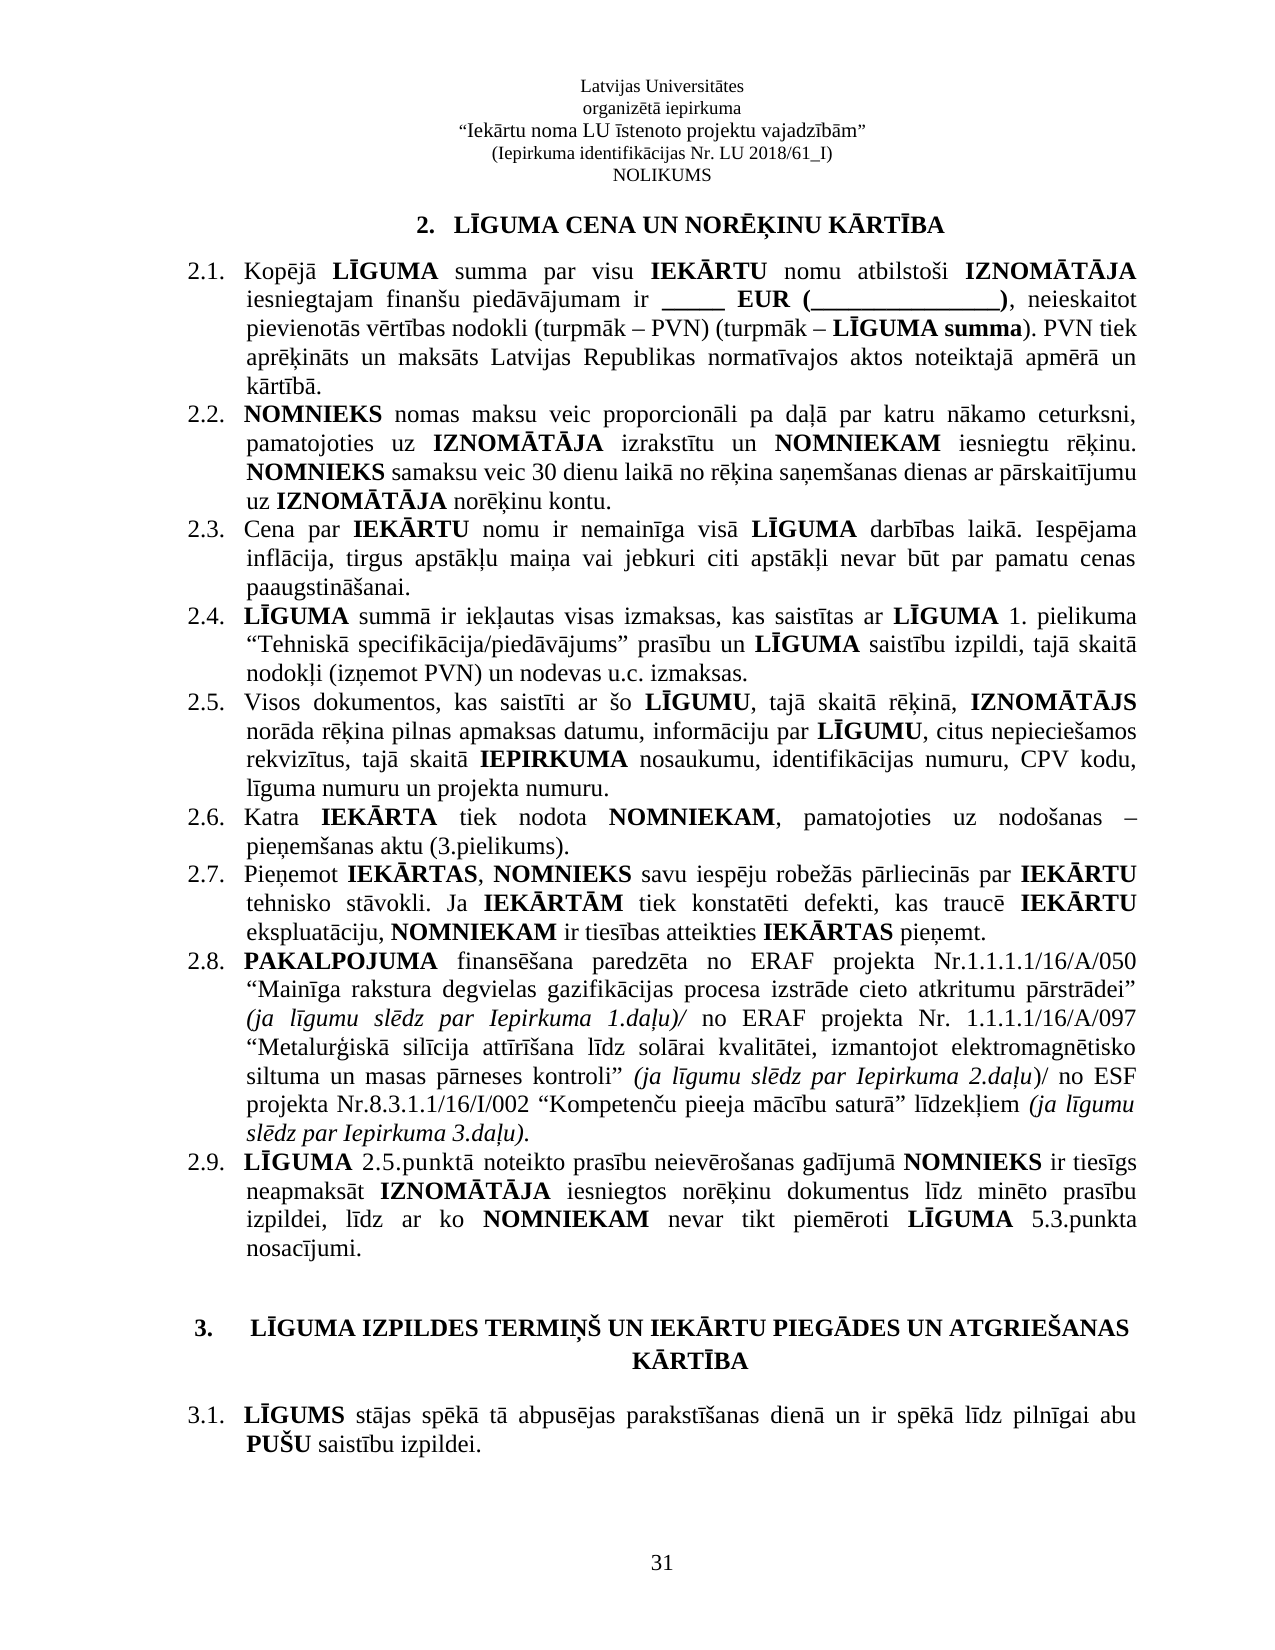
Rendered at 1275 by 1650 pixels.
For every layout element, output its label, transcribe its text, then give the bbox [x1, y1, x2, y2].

list Līgums stājas spēkā tā abpusējas parakstīšanas dienā un ir spēkā līdz pilnīgai abu PUŠU saistību izpildei. [187, 1400, 1137, 1457]
list LīgumA cena un norēķinu kārtība [224, 210, 1137, 239]
list Kopējā LĪGUMA summa par visu IEKĀRTU nomu atbilstoši IZNOMĀTĀJA iesniegtajam finanšu piedāvājumam ir _____ EUR (_______________), neieskaitot pievienotās vērtības nodokli (turpmāk – PVN) (turpmāk – LĪGUMA summa). PVN tiek aprēķināts un maksāts Latvijas Republikas normatīvajos aktos noteiktajā apmērā un kārtībā. [187, 256, 1137, 399]
list LĪGUMA 2.5.punktā noteikto prasību neievērošanas gadījumā NOMNIEKS ir tiesīgs neapmaksāt IZNOMĀTĀJA iesniegtos norēķinu dokumentus līdz minēto prasību izpildei, līdz ar ko NOMNIEKAm nevar tikt piemēroti LĪGUMA 5.3.punkta nosacījumi. [187, 1147, 1137, 1262]
list LĪGUMA IZPILDES TERMIŅŠ UN IEKĀRTU PIEGĀDES UN ATGRIEŠANAS kārtība [187, 1313, 1137, 1375]
list LĪGUMA summā ir iekļautas visas izmaksas, kas saistītas ar LĪGUMA 1. pielikuma “Tehniskā specifikācija/piedāvājums” prasību un LĪGUMA saistību izpildi, tajā skaitā nodokļi (izņemot PVN) un nodevas u.c. izmaksas. [187, 601, 1137, 687]
list PAKALPOJUMA finansēšana paredzēta no ERAF projekta Nr.1.1.1.1/16/A/050 “Mainīga rakstura degvielas gazifikācijas procesa izstrāde cieto atkritumu pārstrādei” (ja līgumu slēdz par Iepirkuma 1.daļu)/ no ERAF projekta Nr. 1.1.1.1/16/A/097 “Metalurģiskā silīcija attīrīšana līdz solārai kvalitātei, izmantojot elektromagnētisko siltuma un masas pārneses kontroli” (ja līgumu slēdz par Iepirkuma 2.daļu)/ no ESF projekta Nr.8.3.1.1/16/I/002 “Kompetenču pieeja mācību saturā” līdzekļiem (ja līgumu slēdz par Iepirkuma 3.daļu). [187, 946, 1137, 1147]
list NOMNIEKS nomas maksu veic proporcionāli pa daļā par katru nākamo ceturksni, pamatojoties uz IZNOMĀTĀJA izrakstītu un NOMNIEKAM iesniegtu rēķinu. NOMNIEKS samaksu veic 30 dienu laikā no rēķina saņemšanas dienas ar pārskaitījumu uz IZNOMĀTĀJA norēķinu kontu. [187, 399, 1137, 514]
list Pieņemot IEKĀRTAS, NOMNIEKS savu iespēju robežās pārliecinās par IEKĀRTU tehnisko stāvokli. Ja IEKĀRTĀM tiek konstatēti defekti, kas traucē IEKĀRTU ekspluatāciju, NOMNIEKAM ir tiesības atteikties IEKĀRTAS pieņemt. [187, 859, 1137, 946]
list Katra IEKĀRTA tiek nodota NOMNIEKAM, pamatojoties uz nodošanas – pieņemšanas aktu (3.pielikums). [187, 802, 1137, 859]
list Visos dokumentos, kas saistīti ar šo LĪGUMU, tajā skaitā rēķinā, IZNOMĀTĀJS norāda rēķina pilnas apmaksas datumu, informāciju par LĪGUMU, citus nepieciešamos rekvizītus, tajā skaitā IEPIRKUMA nosaukumu, identifikācijas numuru, CPV kodu, līguma numuru un projekta numuru. [187, 687, 1137, 802]
list Cena par IEKĀRTU nomu ir nemainīga visā LĪGUMA darbības laikā. Iespējama inflācija, tirgus apstākļu maiņa vai jebkuri citi apstākļi nevar būt par pamatu cenas paaugstināšanai. [187, 514, 1137, 601]
